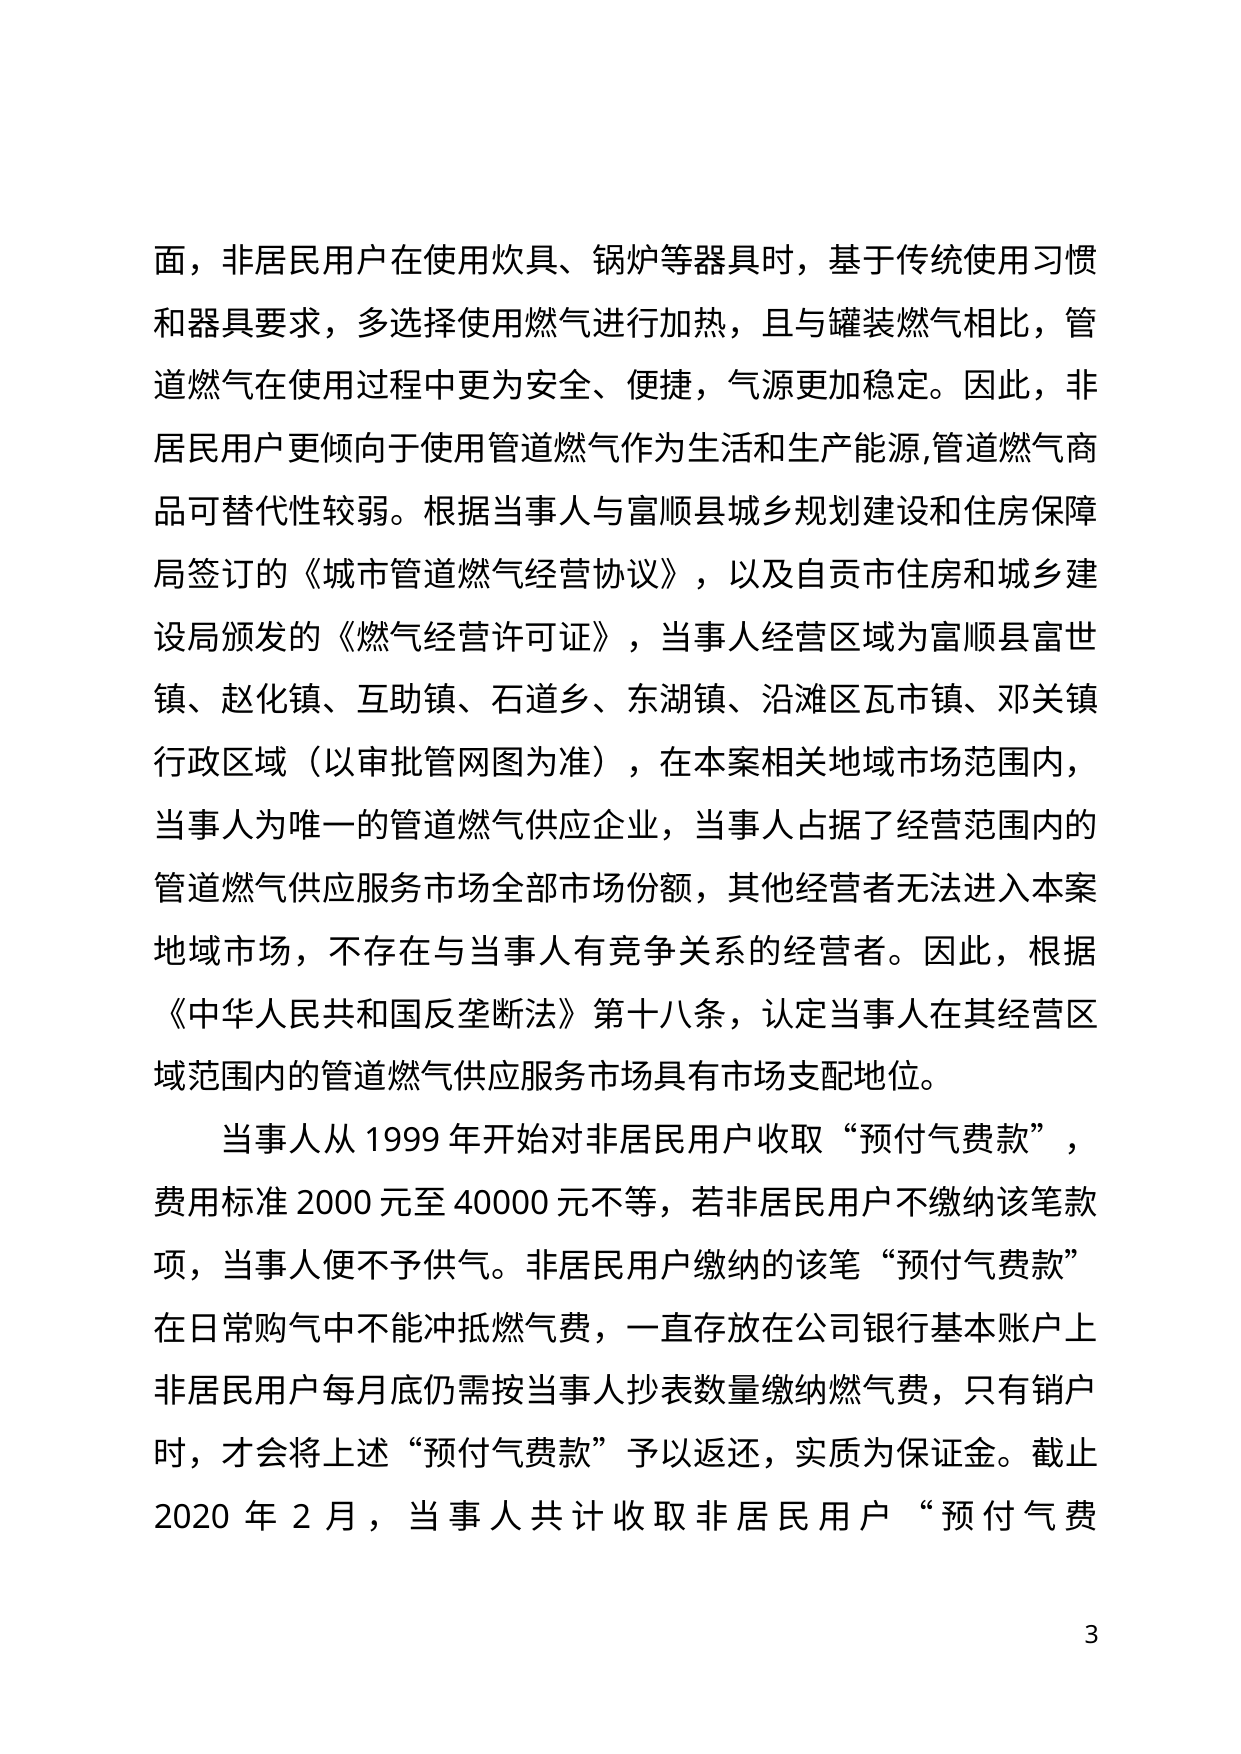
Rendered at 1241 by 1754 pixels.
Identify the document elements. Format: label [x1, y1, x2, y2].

text [153, 226, 1098, 1106]
text [153, 1106, 1098, 1545]
